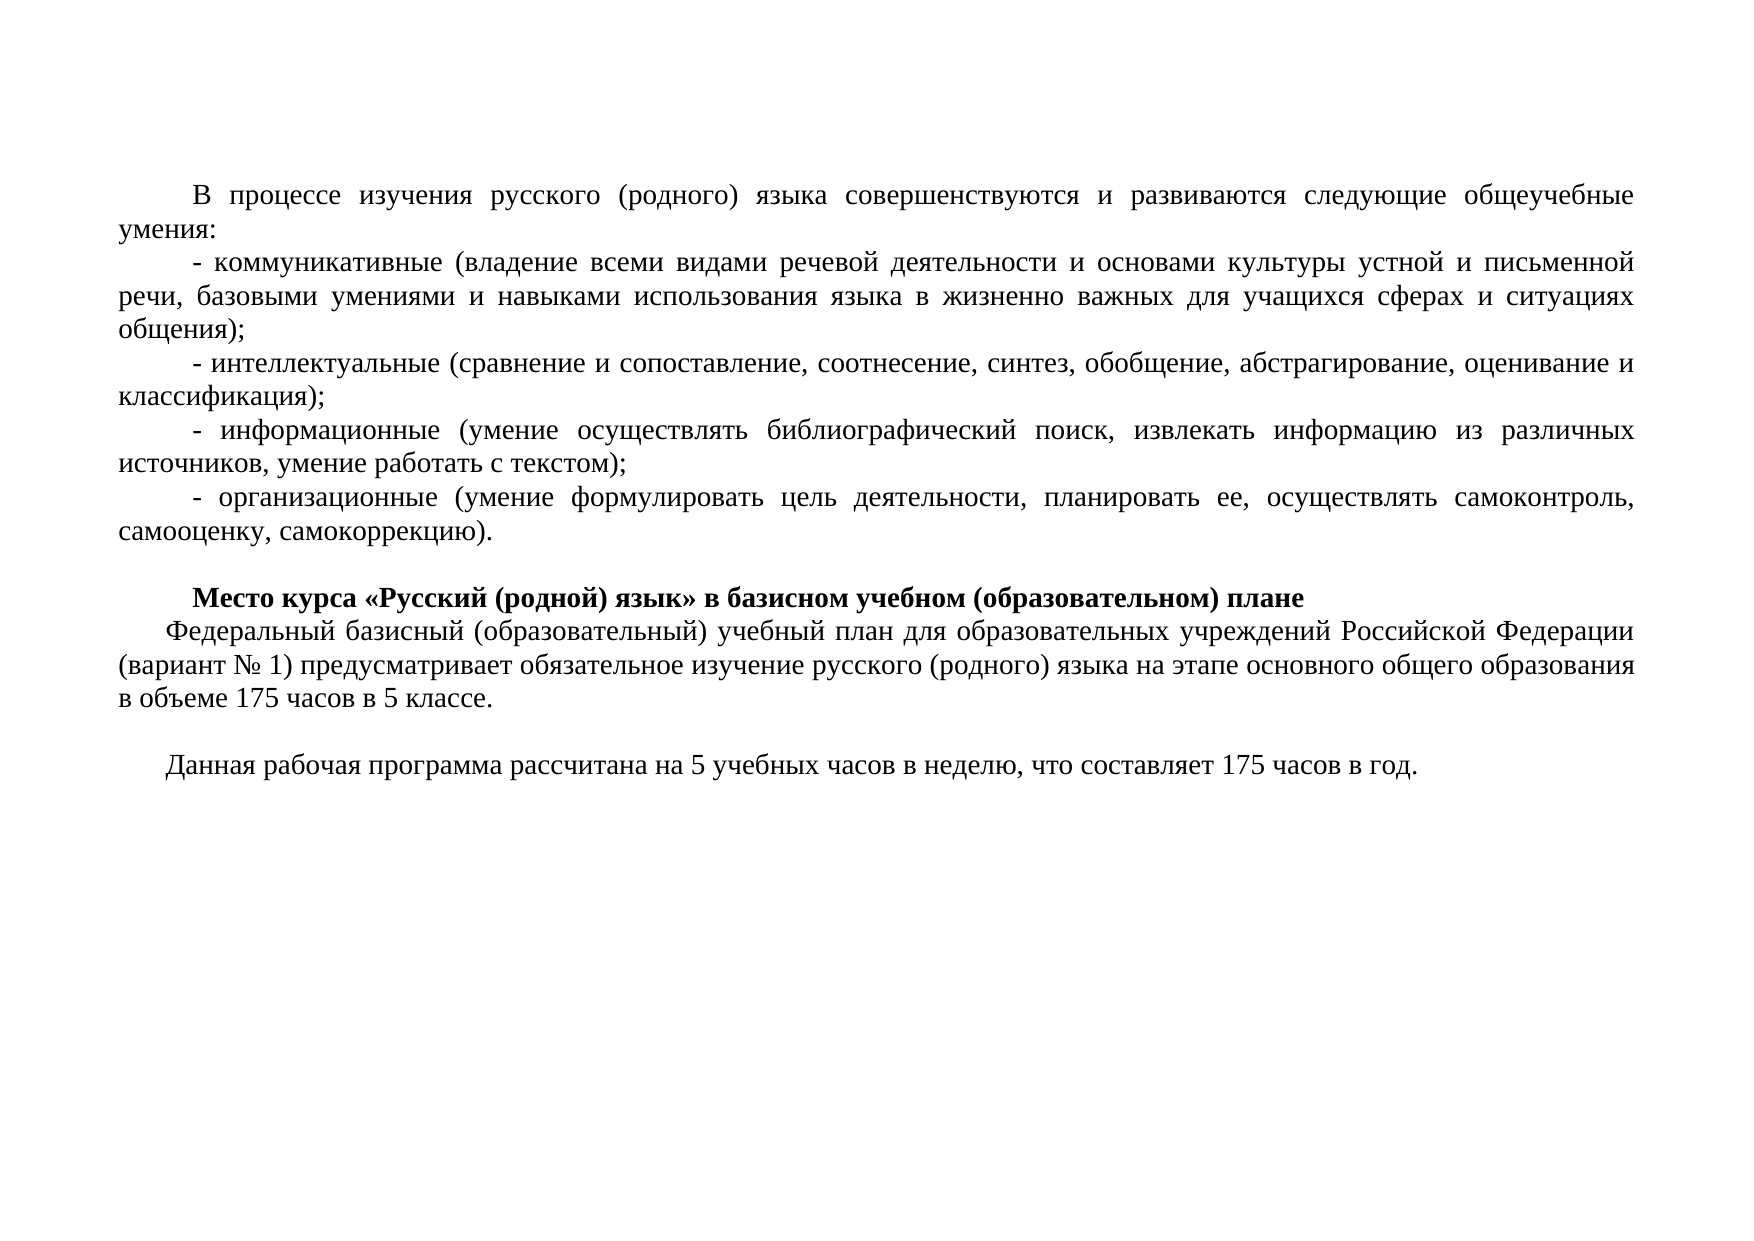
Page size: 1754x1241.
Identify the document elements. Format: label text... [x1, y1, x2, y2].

text Федеральный базисный (образовательный) учебный план для образовательных учреждений Российской Федерации (вариант № 1) предусматривает обязательное изучение русского (родного) языка на этапе основного общего образования в объеме 175 часов в 5 классе. [118, 613, 1636, 714]
text - информационные (умение осуществлять библиографический поиск, извлекать информацию из различных источников, умение работать с текстом); [118, 412, 1636, 479]
text Данная рабочая программа рассчитана на 5 учебных часов в неделю, что составляет 175 часов в год. [118, 747, 1636, 781]
text В процессе изучения русского (родного) языка совершенствуются и развиваются следующие общеучебные умения: [118, 177, 1636, 244]
text Место курса «Русский (родной) язык» в базисном учебном (образовательном) плане [118, 580, 1636, 613]
text - организационные (умение формулировать цель деятельности, планировать ее, осуществлять самоконтроль, самооценку, самокоррекцию). [118, 479, 1636, 546]
text - коммуникативные (владение всеми видами речевой деятельности и основами культуры устной и письменной речи, базовыми умениями и навыками использования языка в жизненно важных для учащихся сферах и ситуациях общения); [118, 244, 1636, 345]
text - интеллектуальные (сравнение и сопоставление, соотнесение, синтез, обобщение, абстрагирование, оценивание и классификация); [118, 345, 1636, 412]
